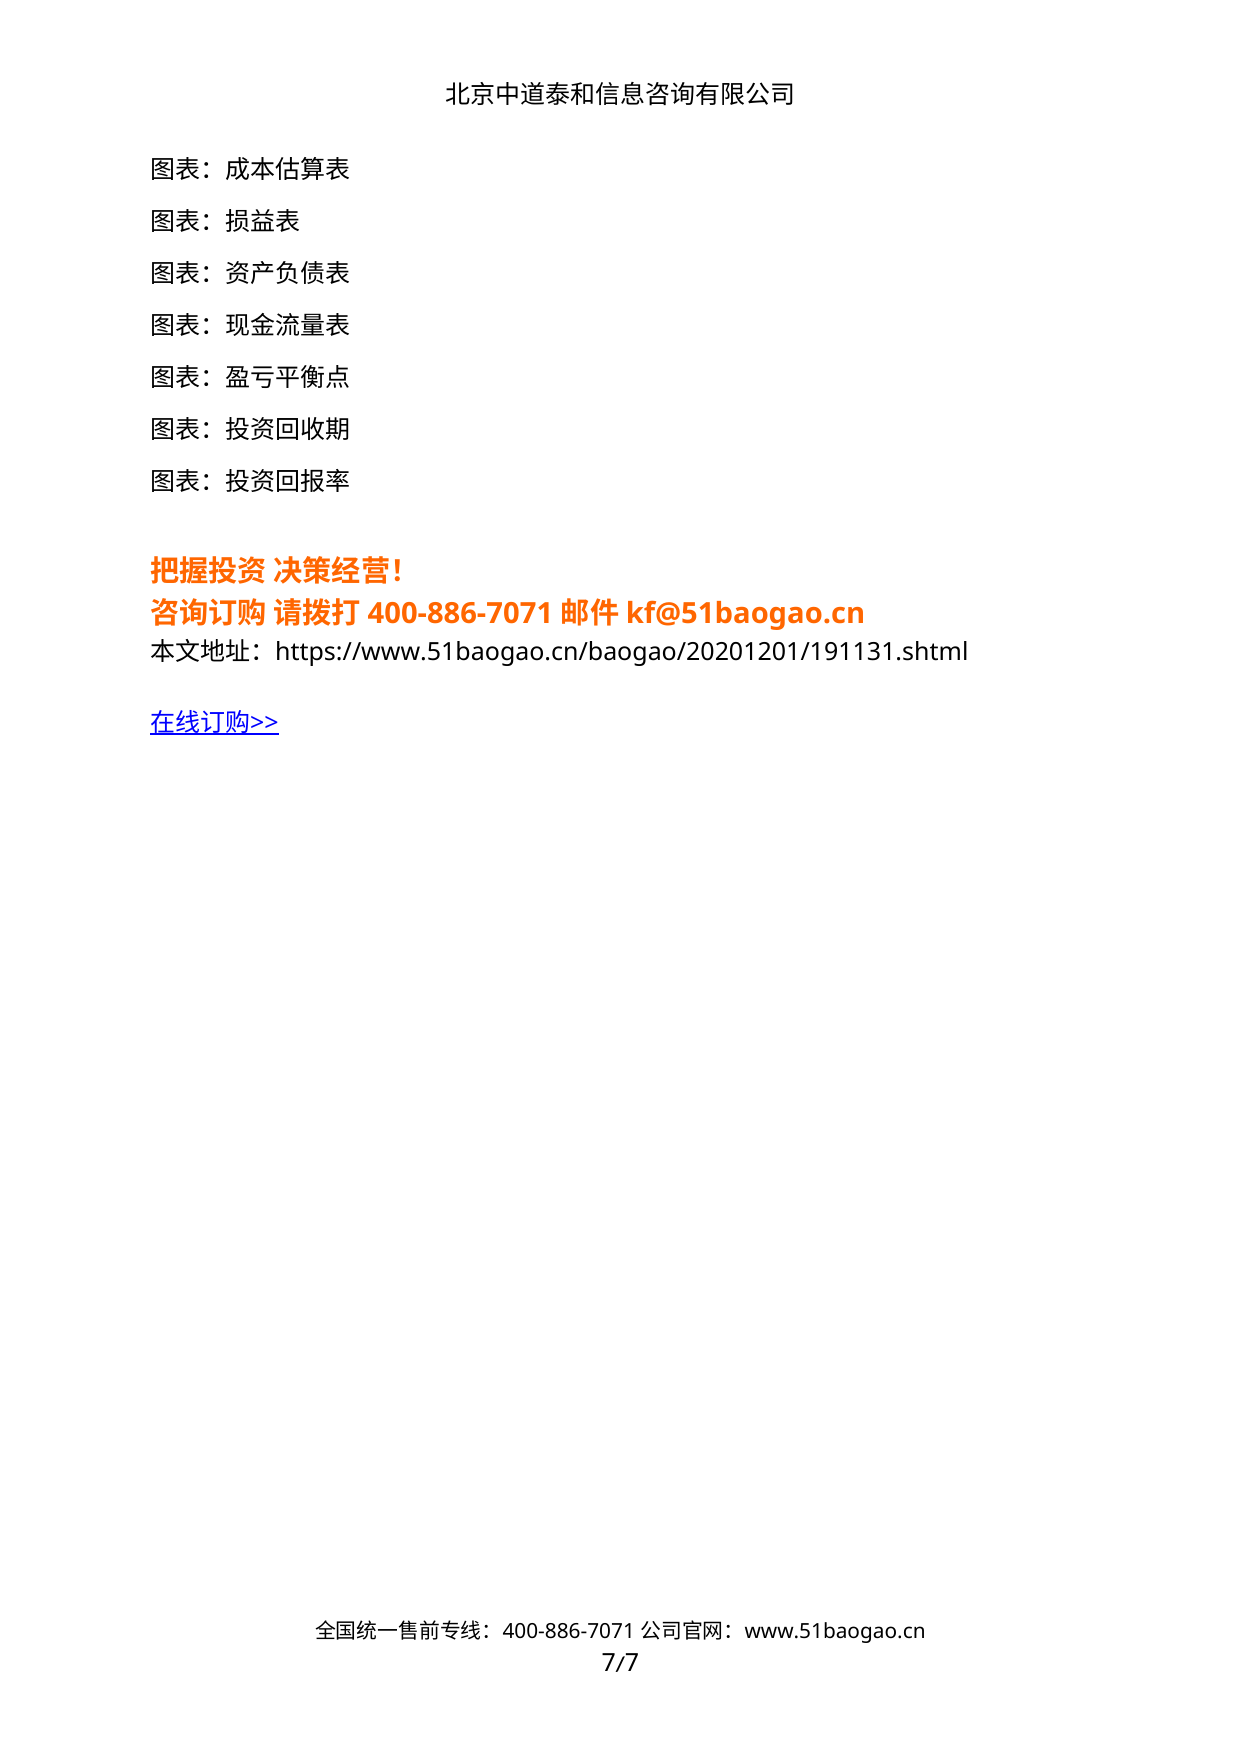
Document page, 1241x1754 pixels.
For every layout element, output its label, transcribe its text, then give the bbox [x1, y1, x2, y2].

text 图表：盈亏平衡点 [150, 357, 1090, 394]
text 图表：现金流量表 [150, 306, 1090, 342]
text 图表：损益表 [150, 202, 1090, 238]
text 在线订购>> [150, 668, 1090, 738]
text 把握投资 决策经营！咨询订购 请拨打 400-886-7071 邮件 kf@51baogao.cn本文地址：https://www.51baogao.cn/baogao/20201201/191131.shtml [150, 513, 1090, 668]
text 图表：成本估算表 [150, 150, 1090, 186]
text 图表：资产负债表 [150, 254, 1090, 290]
text 图表：投资回报率 [150, 461, 1090, 497]
text 图表：投资回收期 [150, 409, 1090, 446]
